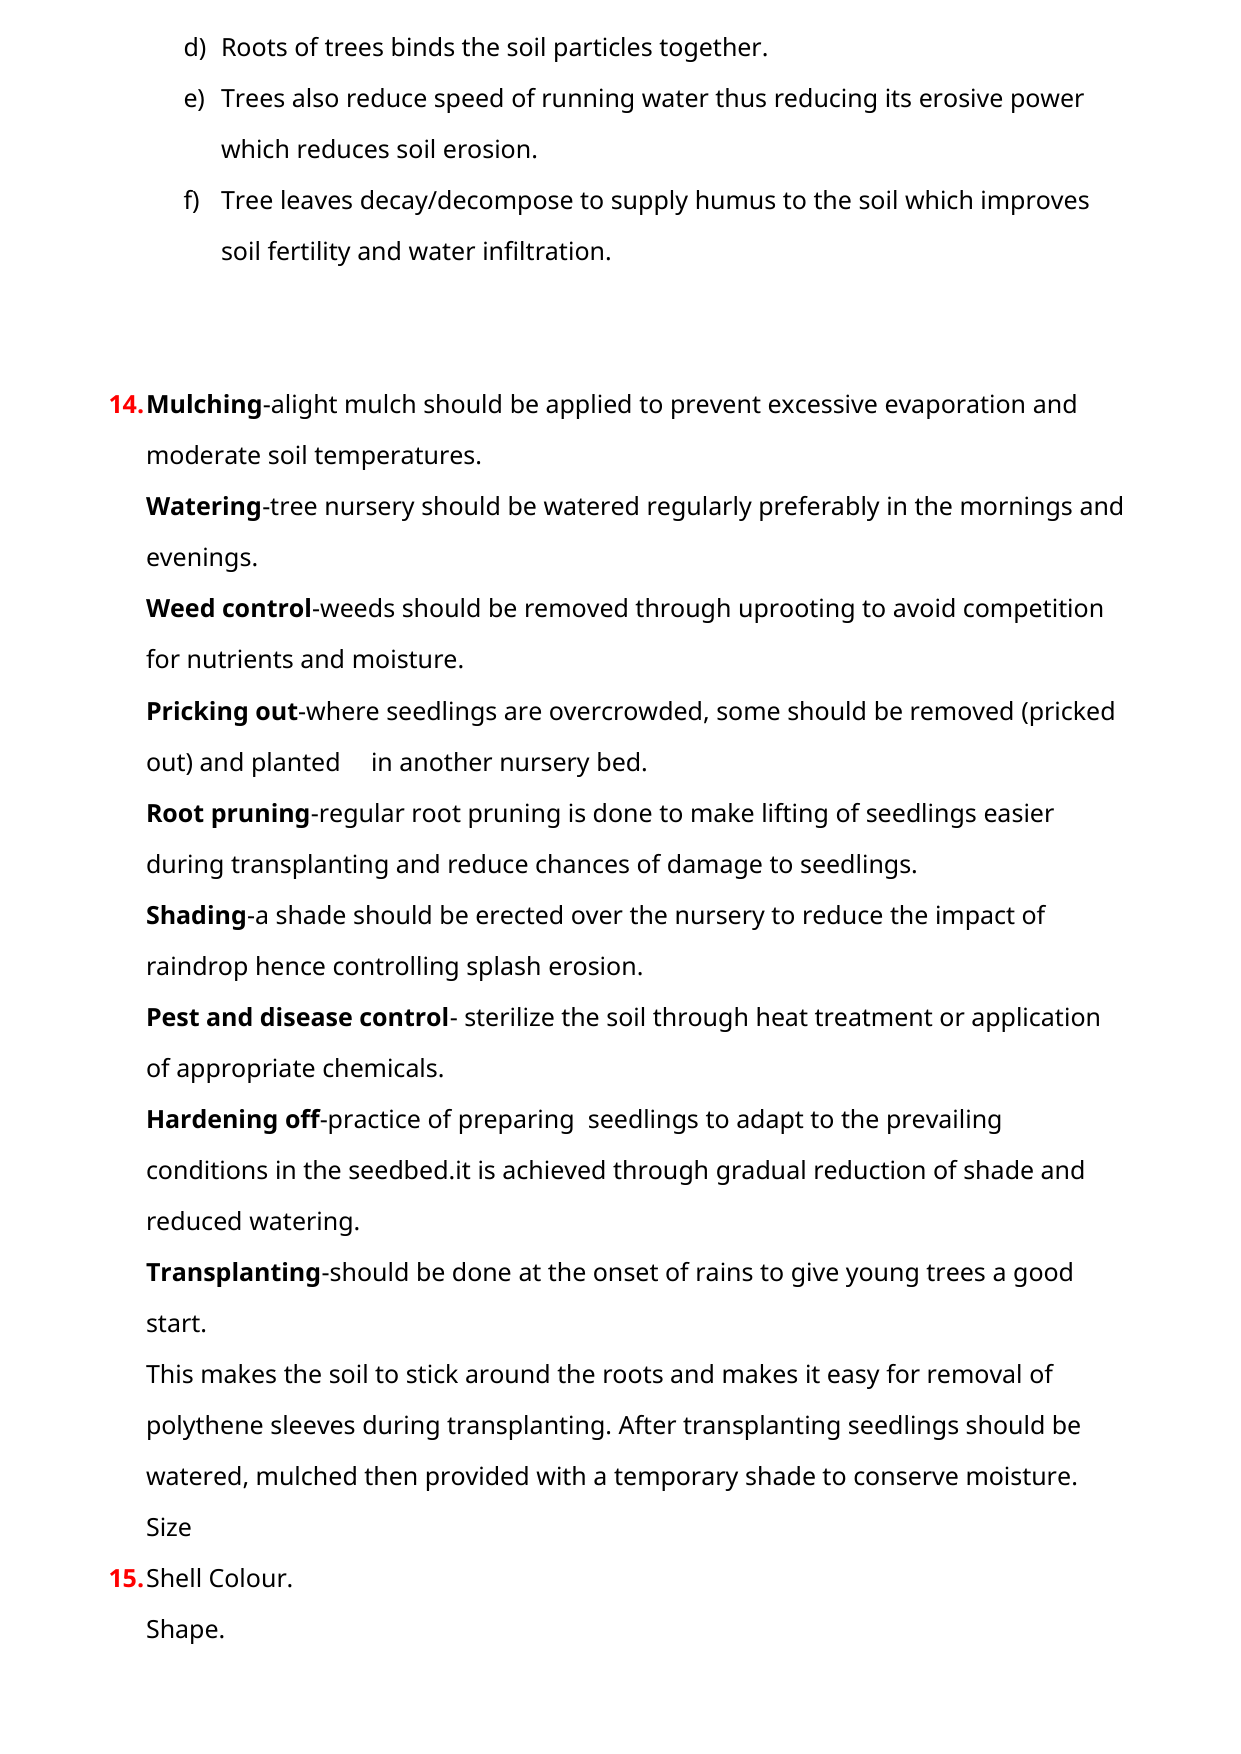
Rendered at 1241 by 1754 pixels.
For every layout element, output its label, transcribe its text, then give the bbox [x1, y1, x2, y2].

list Watering-tree nursery should be watered regularly preferably in the mornings and evenings. [146, 489, 1127, 574]
list Shape. [146, 1612, 1127, 1646]
list Tree leaves decay/decompose to supply humus to the soil which improves soil fertility and water infiltration. [183, 183, 1127, 268]
list Size [146, 1510, 1127, 1544]
list Transplanting-should be done at the onset of rains to give young trees a good start. [146, 1254, 1127, 1340]
list Mulching-alight mulch should be applied to prevent excessive evaporation and moderate soil temperatures. [108, 387, 1127, 472]
list Shading-a shade should be erected over the nursery to reduce the impact of raindrop hence controlling splash erosion. [146, 897, 1127, 982]
list Root pruning-regular root pruning is done to make lifting of seedlings easier during transplanting and reduce chances of damage to seedlings. [146, 795, 1127, 880]
list Shell Colour. [108, 1561, 1127, 1595]
list This makes the soil to stick around the roots and makes it easy for removal of polythene sleeves during transplanting. After transplanting seedlings should be watered, mulched then provided with a temporary shade to conserve moisture. [146, 1357, 1127, 1493]
list Pest and disease control- sterilize the soil through heat treatment or application of appropriate chemicals. [146, 999, 1127, 1084]
list Roots of trees binds the soil particles together. [183, 29, 1127, 64]
list Weed control-weeds should be removed through uprooting to avoid competition for nutrients and moisture. [146, 591, 1127, 676]
list Hardening off-practice of preparing seedlings to adapt to the prevailing conditions in the seedbed.it is achieved through gradual reduction of shade and reduced watering. [146, 1101, 1127, 1238]
list Trees also reduce speed of running water thus reducing its erosive power which reduces soil erosion. [183, 81, 1127, 166]
list Pricking out-where seedlings are overcrowded, some should be removed (pricked out) and planted in another nursery bed. [146, 693, 1127, 778]
